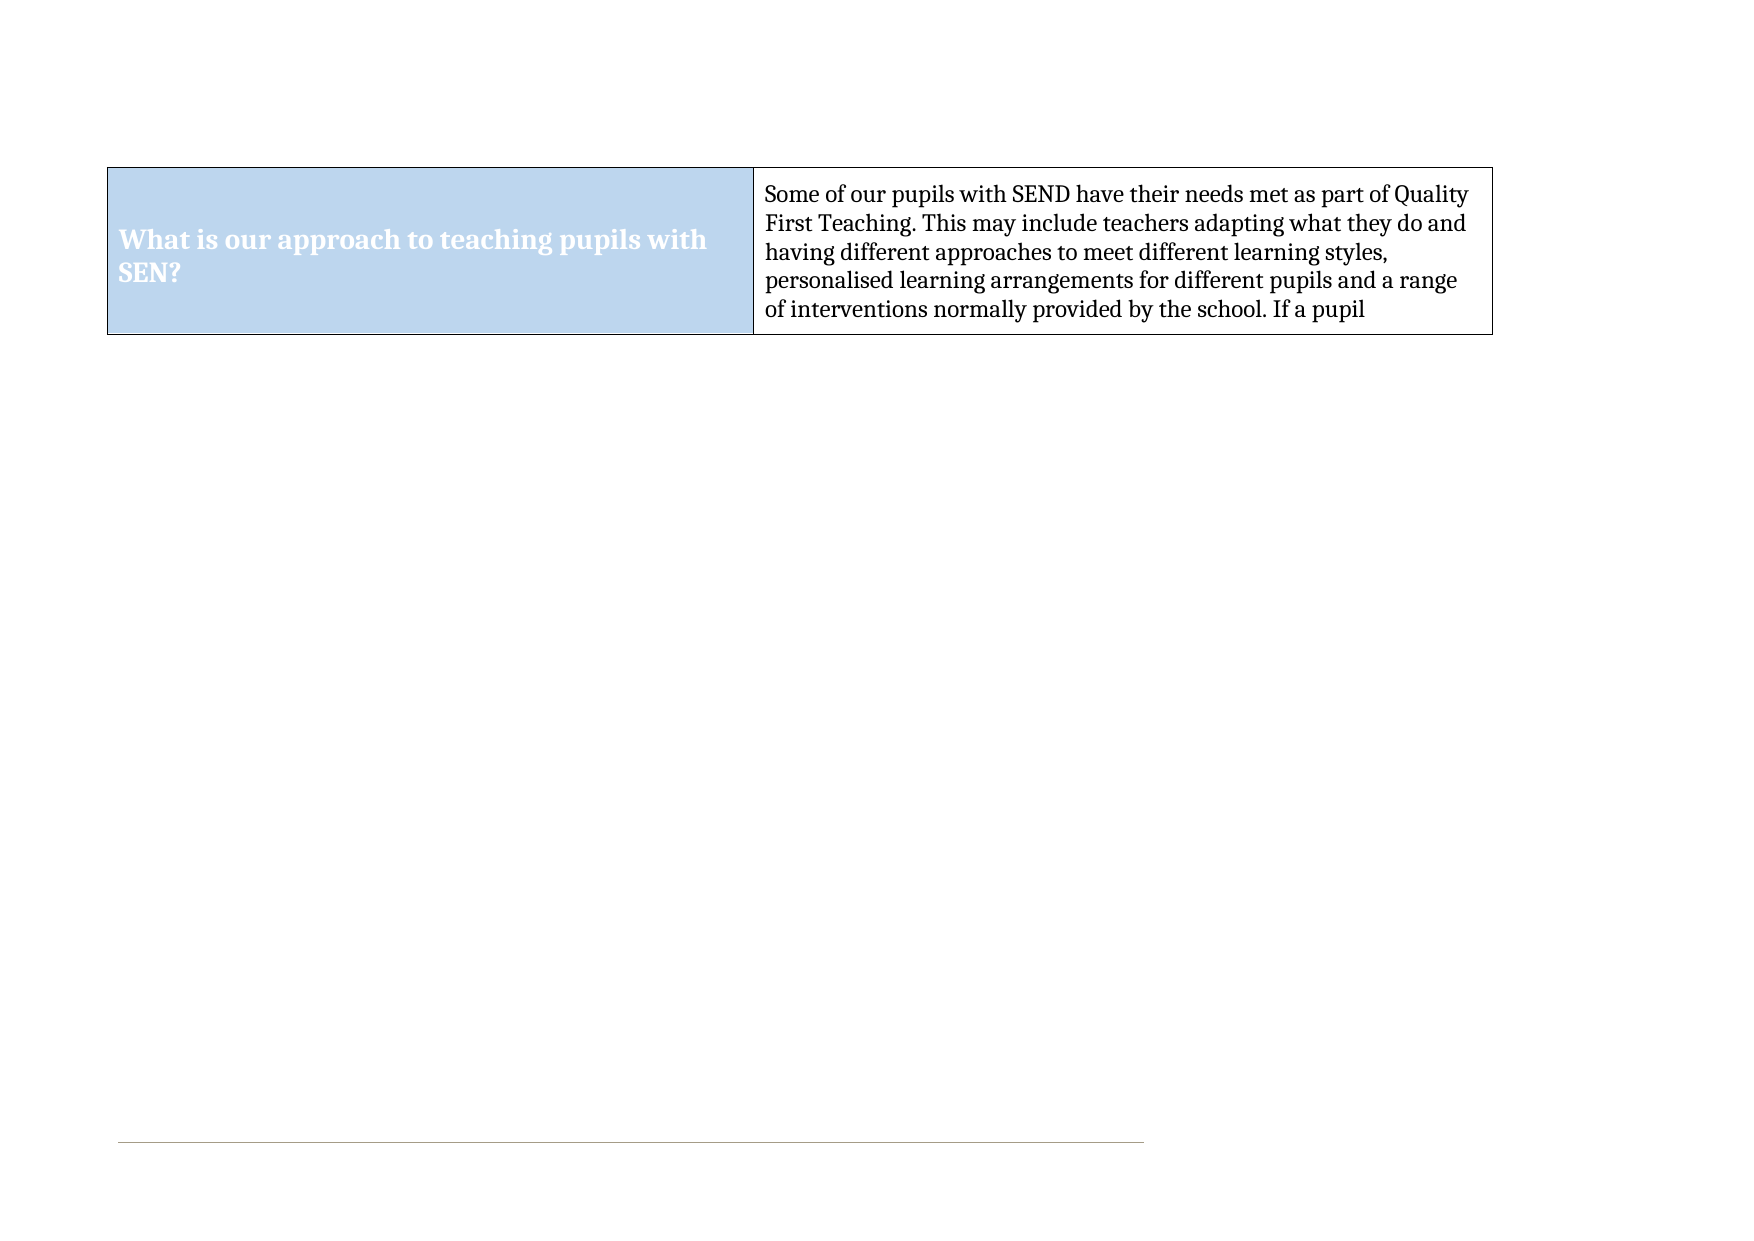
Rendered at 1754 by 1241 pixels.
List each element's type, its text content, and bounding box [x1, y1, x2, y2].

table_cell Some of our pupils with SEND have their needs met as part of Quality First Teaching. This may include teachers adapting what they do and having different approaches to meet different learning styles, personalised learning arrangements for different pupils and a range of interventions normally provided by the school. If a pupil [754, 168, 1492, 333]
table_cell What is our approach to teaching pupils with SEN? [108, 168, 753, 333]
